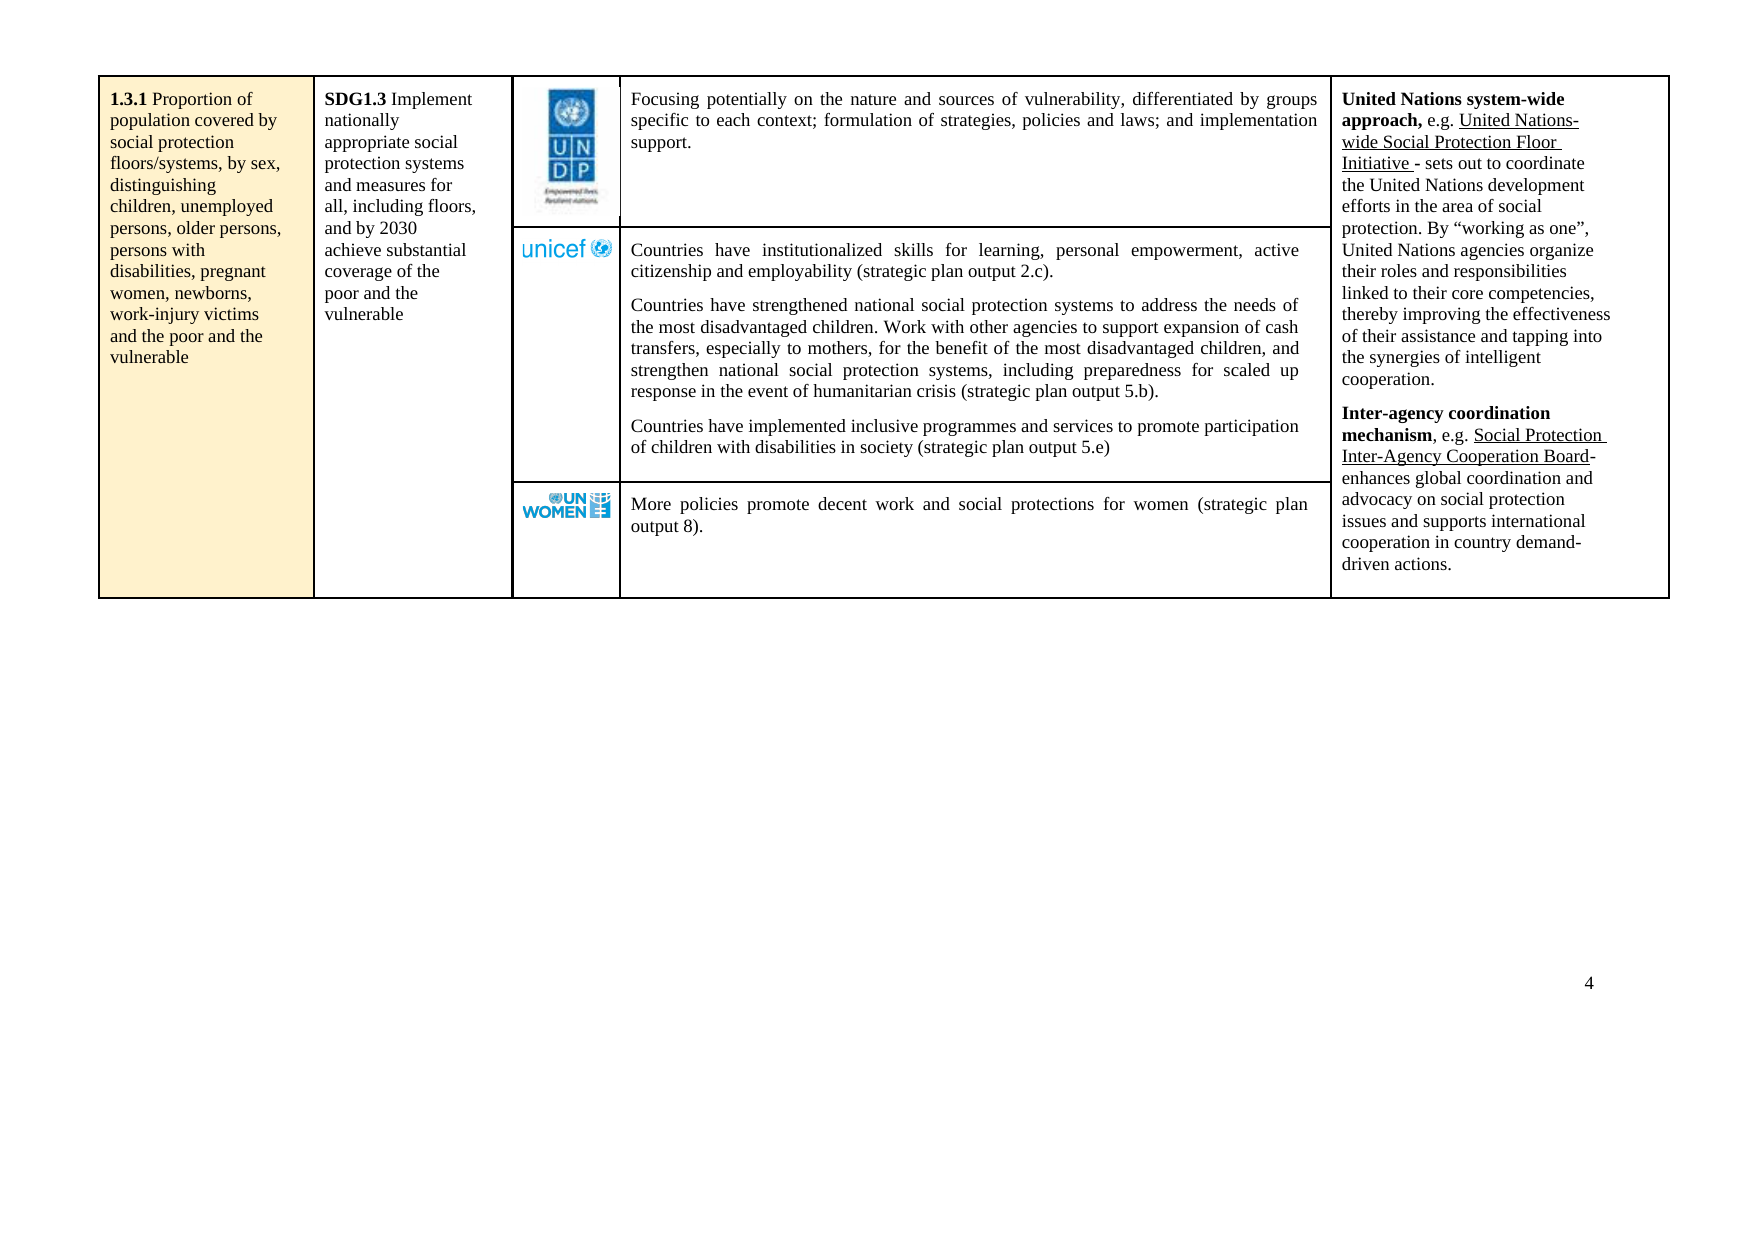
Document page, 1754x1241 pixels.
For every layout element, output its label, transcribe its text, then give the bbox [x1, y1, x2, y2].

picture [522, 87, 621, 216]
table_cell United Nations system-wide approach, e.g. United Nations-wide Social Protection Floor Initiative - sets out to coordinate the United Nations development efforts in the area of social protection. By “working as one”, United Nations agencies organize their roles and responsibilities linked to their core competencies, thereby improving the effectiveness of their assistance and tapping into the synergies of intelligent cooperation. Inter-agency coordination mechanism, e.g. Social Protection Inter-Agency Cooperation Board-enhances global coordination and advocacy on social protection issues and supports international cooperation in country demand-driven actions. [1332, 77, 1668, 597]
table_cell Countries have institutionalized skills for learning, personal empowerment, active citizenship and employability (strategic plan output 2.c). Countries have strengthened national social protection systems to address the needs of the most disadvantaged children. Work with other agencies to support expansion of cash transfers, especially to mothers, for the benefit of the most disadvantaged children, and strengthen national social protection systems, including preparedness for scaled up response in the event of humanitarian crisis (strategic plan output 5.b). Countries have implemented inclusive programmes and services to promote participation of children with disabilities in society (strategic plan output 5.e) [621, 228, 1330, 481]
table_cell [514, 483, 619, 597]
table_cell SDG1.3 Implement nationally appropriate social protection systems and measures for all, including floors, and by 2030 achieve substantial coverage of the poor and the vulnerable [315, 77, 511, 597]
picture [522, 493, 608, 518]
table_cell [514, 228, 619, 481]
table_cell 1.3.1 Proportion of population covered by social protection floors/systems, by sex, distinguishing children, unemployed persons, older persons, persons with disabilities, pregnant women, newborns, work-injury victims and the poor and the vulnerable [100, 77, 313, 597]
table_cell [514, 77, 619, 226]
picture [522, 238, 612, 266]
table_cell More policies promote decent work and social protections for women (strategic plan output 8). [621, 483, 1330, 597]
table_cell Focusing potentially on the nature and sources of vulnerability, differentiated by groups specific to each context; formulation of strategies, policies and laws; and implementation support. [621, 77, 1330, 226]
